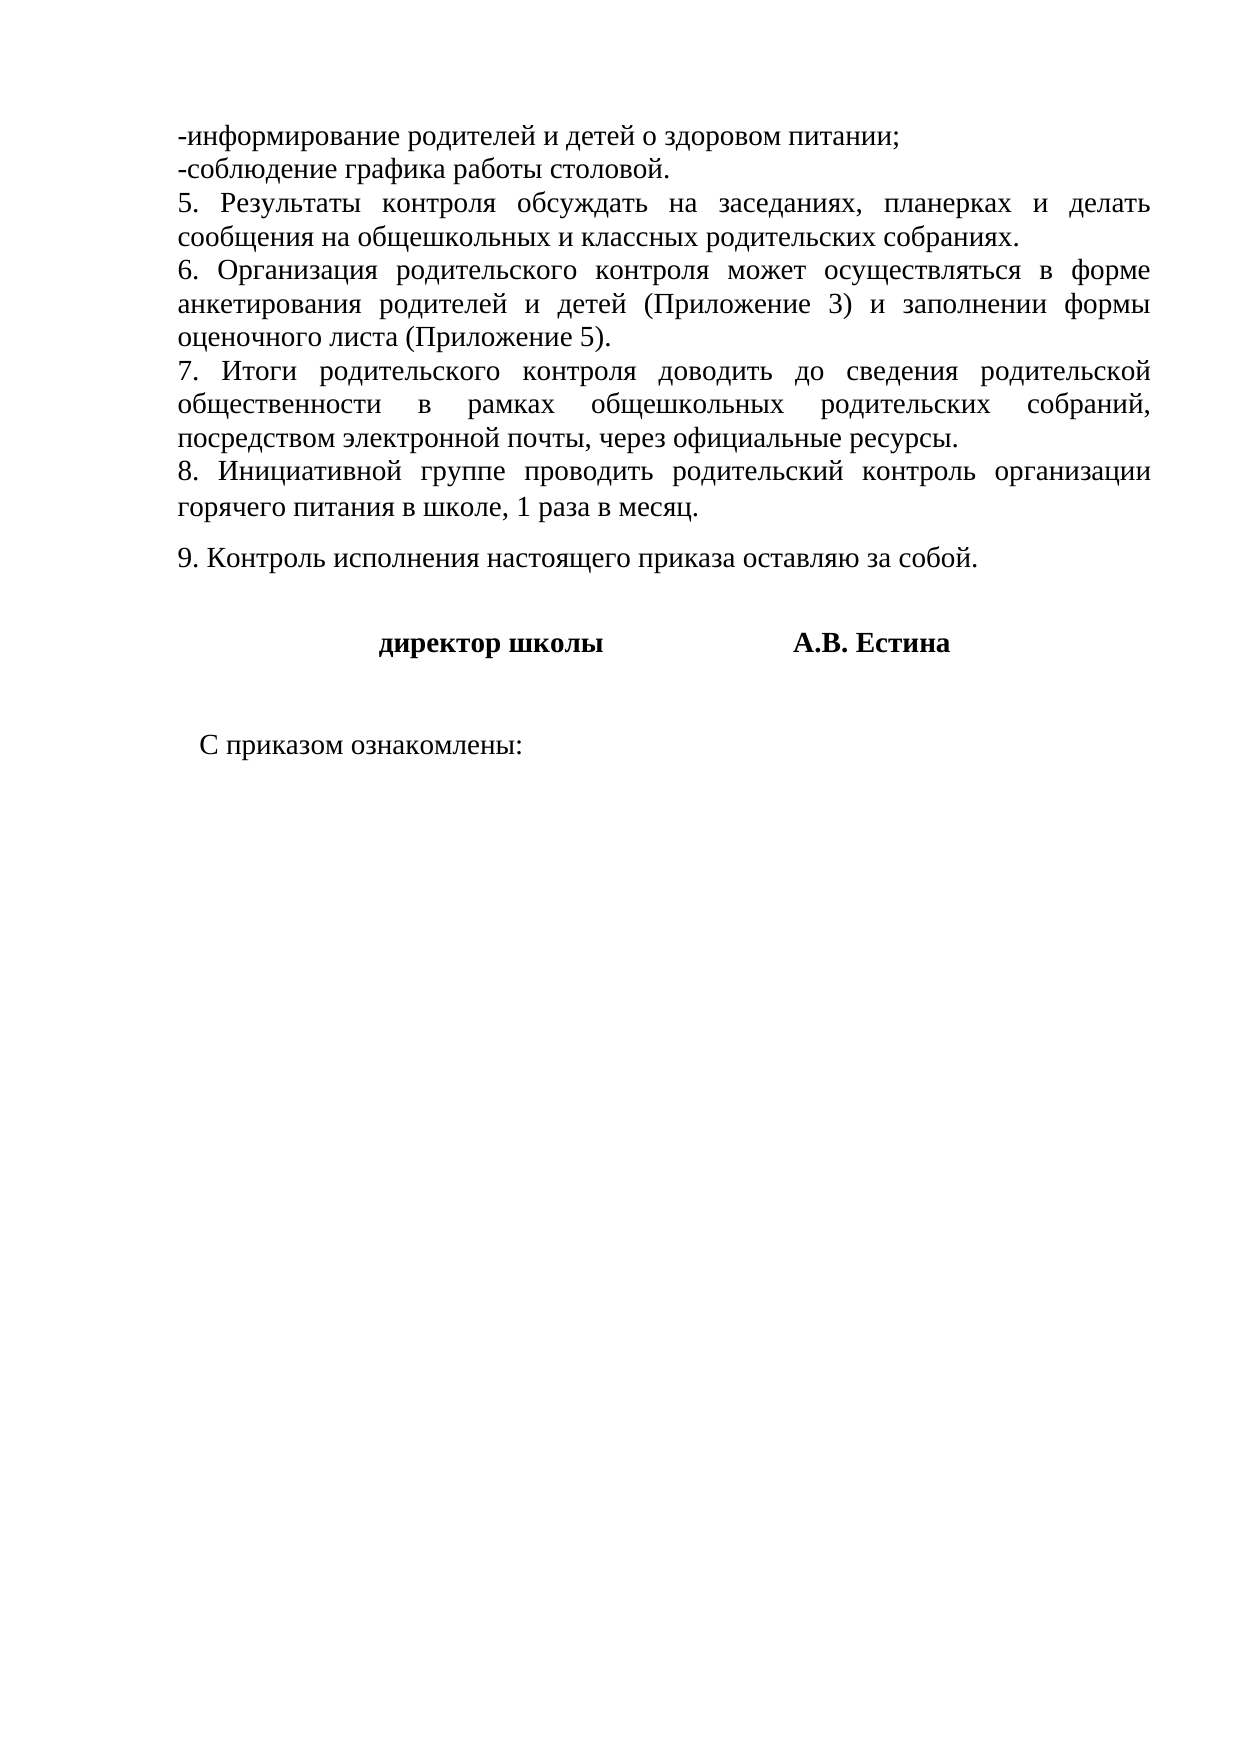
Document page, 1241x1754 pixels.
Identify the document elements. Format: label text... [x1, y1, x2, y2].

text 9. Контроль исполнения настоящего приказа оставляю за собой. [177, 541, 1152, 574]
text директор школы А.В. Естина [177, 625, 1152, 659]
text 8. Инициативной группе проводить родительский контроль организации горячего питания в школе, 1 раза в месяц. [177, 453, 1152, 522]
text 7. Итоги родительского контроля доводить до сведения родительской общественности в рамках общешкольных родительских собраний, посредством электронной почты, через официальные ресурсы. [177, 353, 1152, 453]
text 6. Организация родительского контроля может осуществляться в форме анкетирования родителей и детей (Приложение 3) и заполнении формы оценочного листа (Приложение 5). [177, 252, 1152, 353]
text -информирование родителей и детей о здоровом питании; [177, 118, 1152, 152]
text -соблюдение графика работы столовой. [177, 152, 1152, 185]
text 5. Результаты контроля обсуждать на заседаниях, планерках и делать сообщения на общешкольных и классных родительских собраниях. [177, 185, 1152, 252]
text С приказом ознакомлены: [177, 727, 1152, 761]
